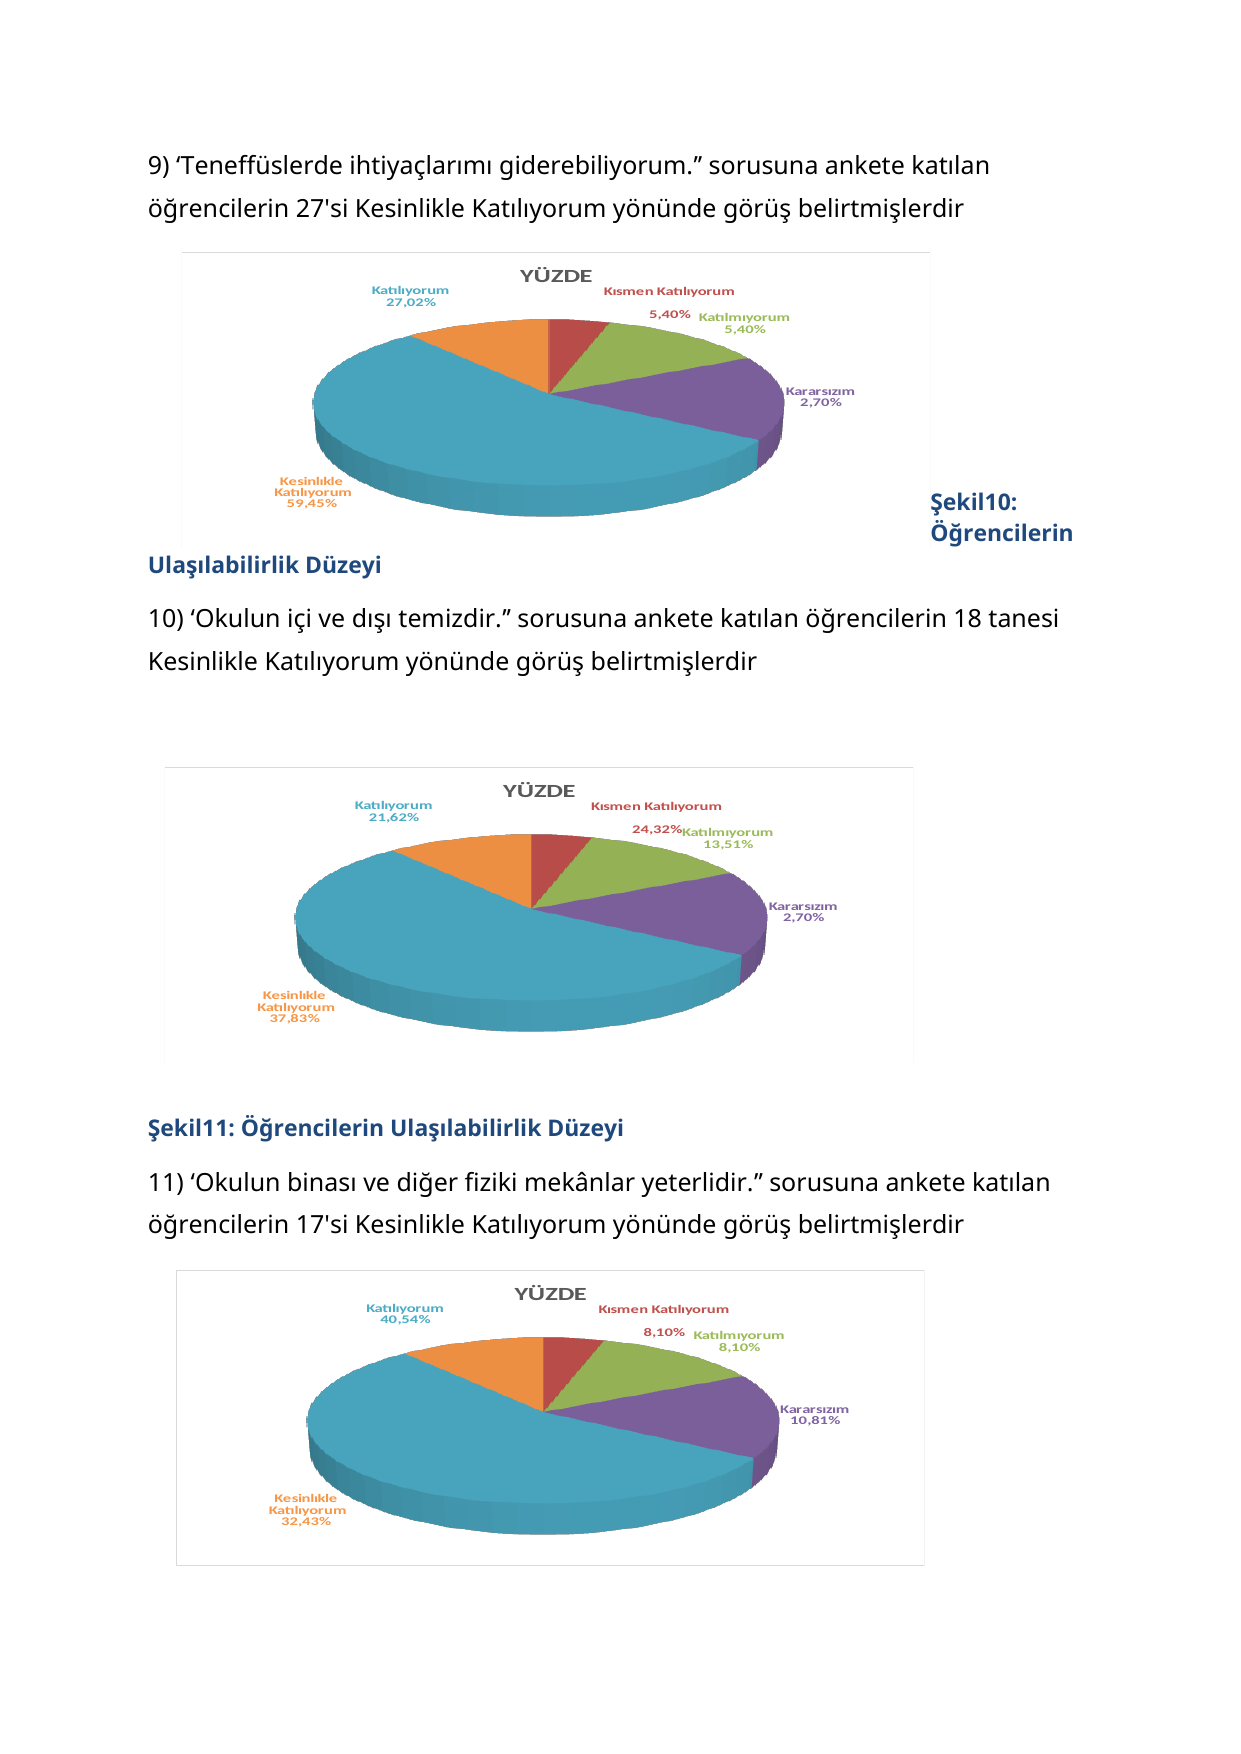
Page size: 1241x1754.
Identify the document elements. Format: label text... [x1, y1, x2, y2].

text Şekil10: Öğrencilerin Ulaşılabilirlik Düzeyi [148, 486, 1092, 580]
text Şekil11: Öğrencilerin Ulaşılabilirlik Düzeyi [148, 1112, 1092, 1143]
text 11) ‘Okulun binası ve diğer fiziki mekânlar yeterlidir.’’ sorusuna ankete katılan öğrencilerin 17'si Kesinlikle Katılıyorum yönünde görüş belirtmişlerdir [148, 1164, 1092, 1241]
text 10) ‘Okulun içi ve dışı temizdir.’’ sorusuna ankete katılan öğrencilerin 18 tanesi Kesinlikle Katılıyorum yönünde görüş belirtmişlerdir [148, 601, 1092, 677]
text 9) ‘Teneffüslerde ihtiyaçlarımı giderebiliyorum.’’ sorusuna ankete katılan öğrencilerin 27'si Kesinlikle Katılıyorum yönünde görüş belirtmişlerdir [148, 148, 1092, 224]
